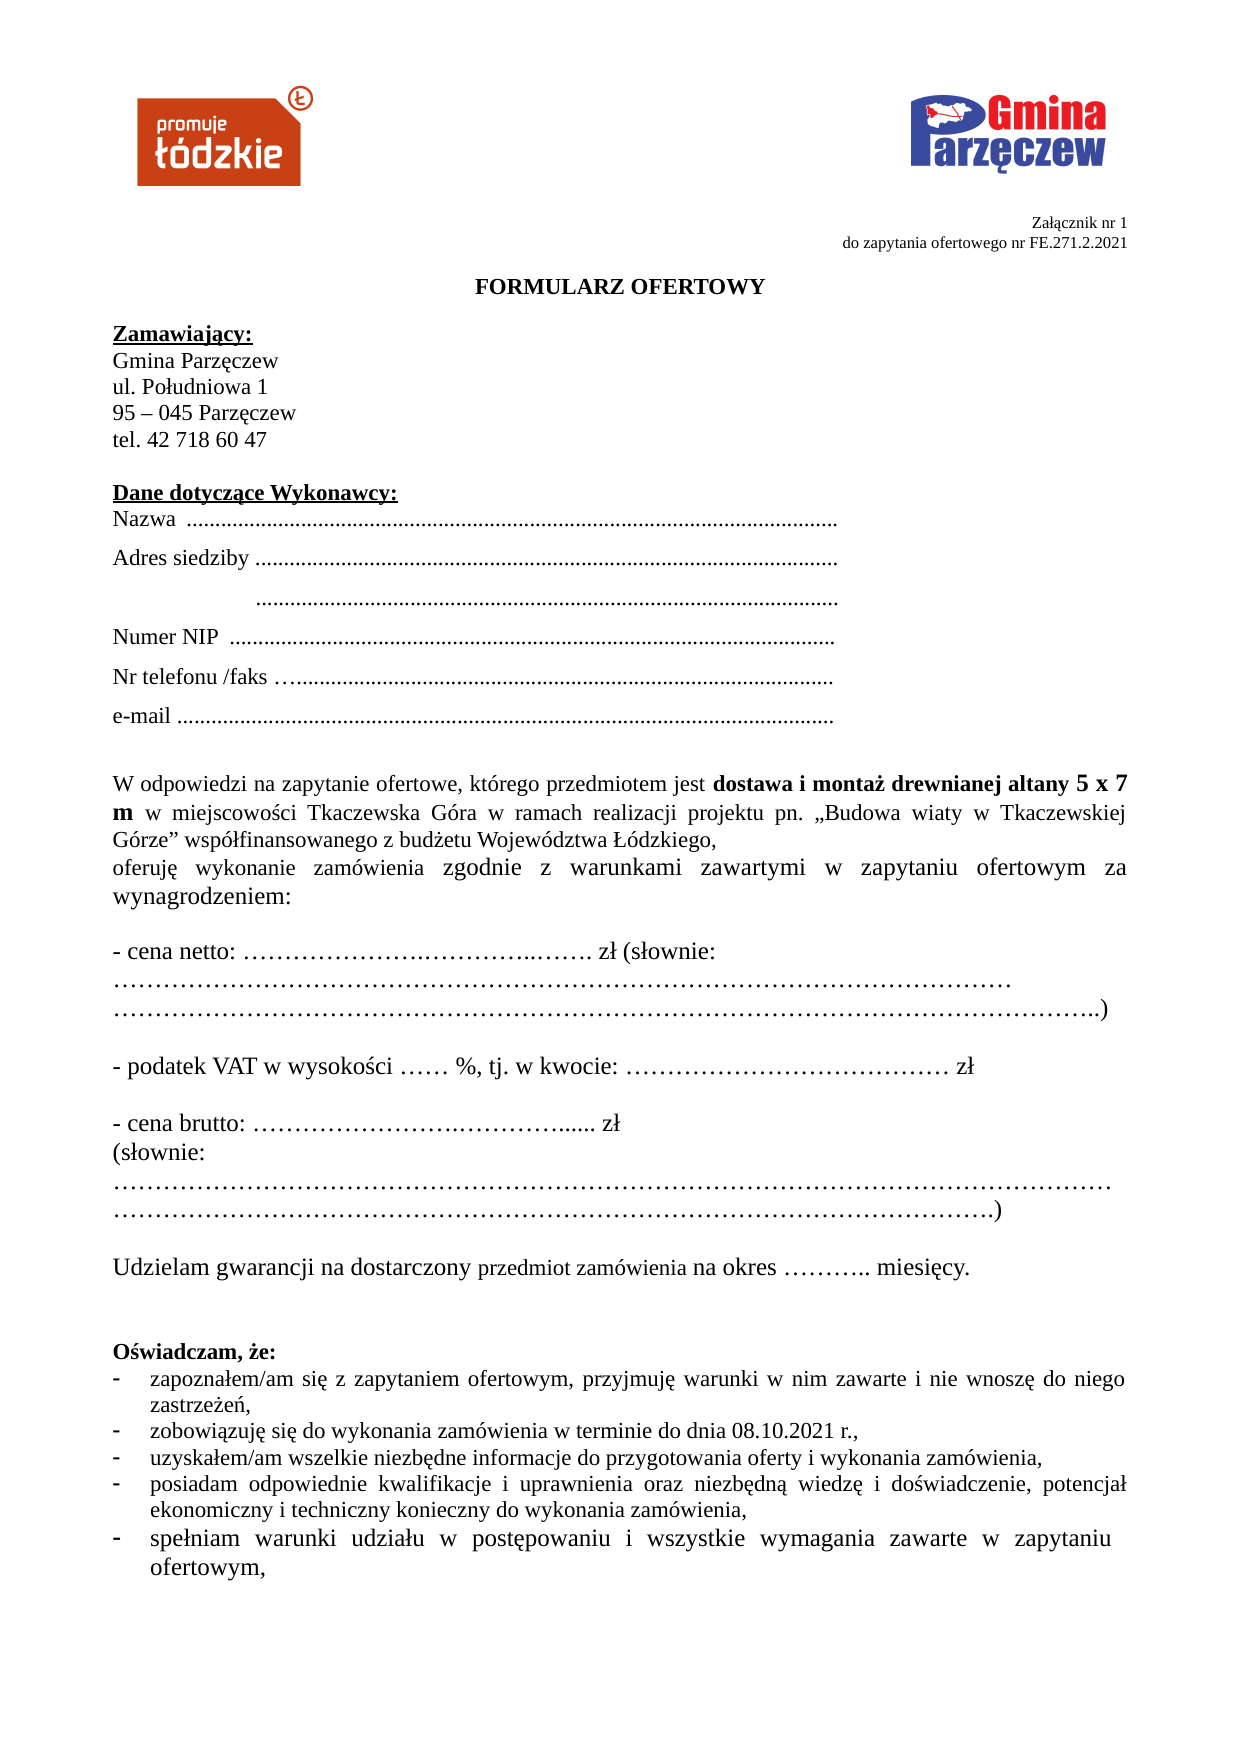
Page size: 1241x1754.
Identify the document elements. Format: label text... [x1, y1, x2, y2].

text Nazwa .................................................................................................................. [112, 505, 1128, 531]
text Oświadczam, że: [112, 1338, 1128, 1365]
picture [911, 94, 1108, 174]
text Zamawiający: [112, 320, 1128, 347]
list uzyskałem/am wszelkie niezbędne informacje do przygotowania oferty i wykonania zamówienia, [112, 1444, 1128, 1470]
text Załącznik nr 1 [112, 211, 1128, 232]
text Adres siedziby ...................................................................................................... [112, 544, 1128, 571]
text ul. Południowa 1 [112, 373, 1128, 399]
text - cena netto: ………………….…………..……. zł (słownie: ……………………………………………………………………………………………… [112, 936, 1128, 993]
text (słownie: ……………………………………………………………………………………………………………………………………………………………………………………………………….) [112, 1137, 1128, 1223]
text ...................................................................................................... [112, 584, 1128, 610]
text FORMULARZ OFERTOWY [112, 273, 1128, 299]
text e-mail ................................................................................................................... [112, 702, 1128, 729]
text - podatek VAT w wysokości …… %, tj. w kwocie: ………………………………… zł [112, 1051, 1128, 1079]
list zobowiązuję się do wykonania zamówienia w terminie do dnia 08.10.2021 r., [112, 1417, 1128, 1444]
text do zapytania ofertowego nr FE.271.2.2021 [112, 232, 1128, 252]
text Nr telefonu /faks ….............................................................................................. [112, 663, 1128, 689]
text 95 – 045 Parzęczew [112, 399, 1128, 426]
text Numer NIP .......................................................................................................... [112, 623, 1128, 650]
text Udzielam gwarancji na dostarczony przedmiot zamówienia na okres ……….. miesięcy. [112, 1252, 1128, 1281]
text Dane dotyczące Wykonawcy: [112, 478, 1128, 505]
text W odpowiedzi na zapytanie ofertowe, którego przedmiotem jest dostawa i montaż drewnianej altany 5 x 7 m w miejscowości Tkaczewska Góra w ramach realizacji projektu pn. „Budowa wiaty w Tkaczewskiej Górze” współfinansowanego z budżetu Województwa Łódzkiego, [112, 768, 1128, 852]
picture [112, 73, 325, 211]
text ………………………………………………………………………………………………………..) [112, 993, 1128, 1022]
text - cena brutto: …………………….…………...... zł [112, 1108, 1128, 1137]
text oferuję wykonanie zamówienia zgodnie z warunkami zawartymi w zapytaniu ofertowym za wynagrodzeniem: [112, 852, 1128, 909]
text Gmina Parzęczew [112, 347, 1128, 373]
list posiadam odpowiednie kwalifikacje i uprawnienia oraz niezbędną wiedzę i doświadczenie, potencjał ekonomiczny i techniczny konieczny do wykonania zamówienia, [112, 1470, 1128, 1523]
list zapoznałem/am się z zapytaniem ofertowym, przyjmuję warunki w nim zawarte i nie wnoszę do niego zastrzeżeń, [112, 1365, 1128, 1417]
text tel. 42 718 60 47 [112, 426, 1128, 452]
list spełniam warunki udziału w postępowaniu i wszystkie wymagania zawarte w zapytaniu ofertowym, [112, 1523, 1128, 1580]
